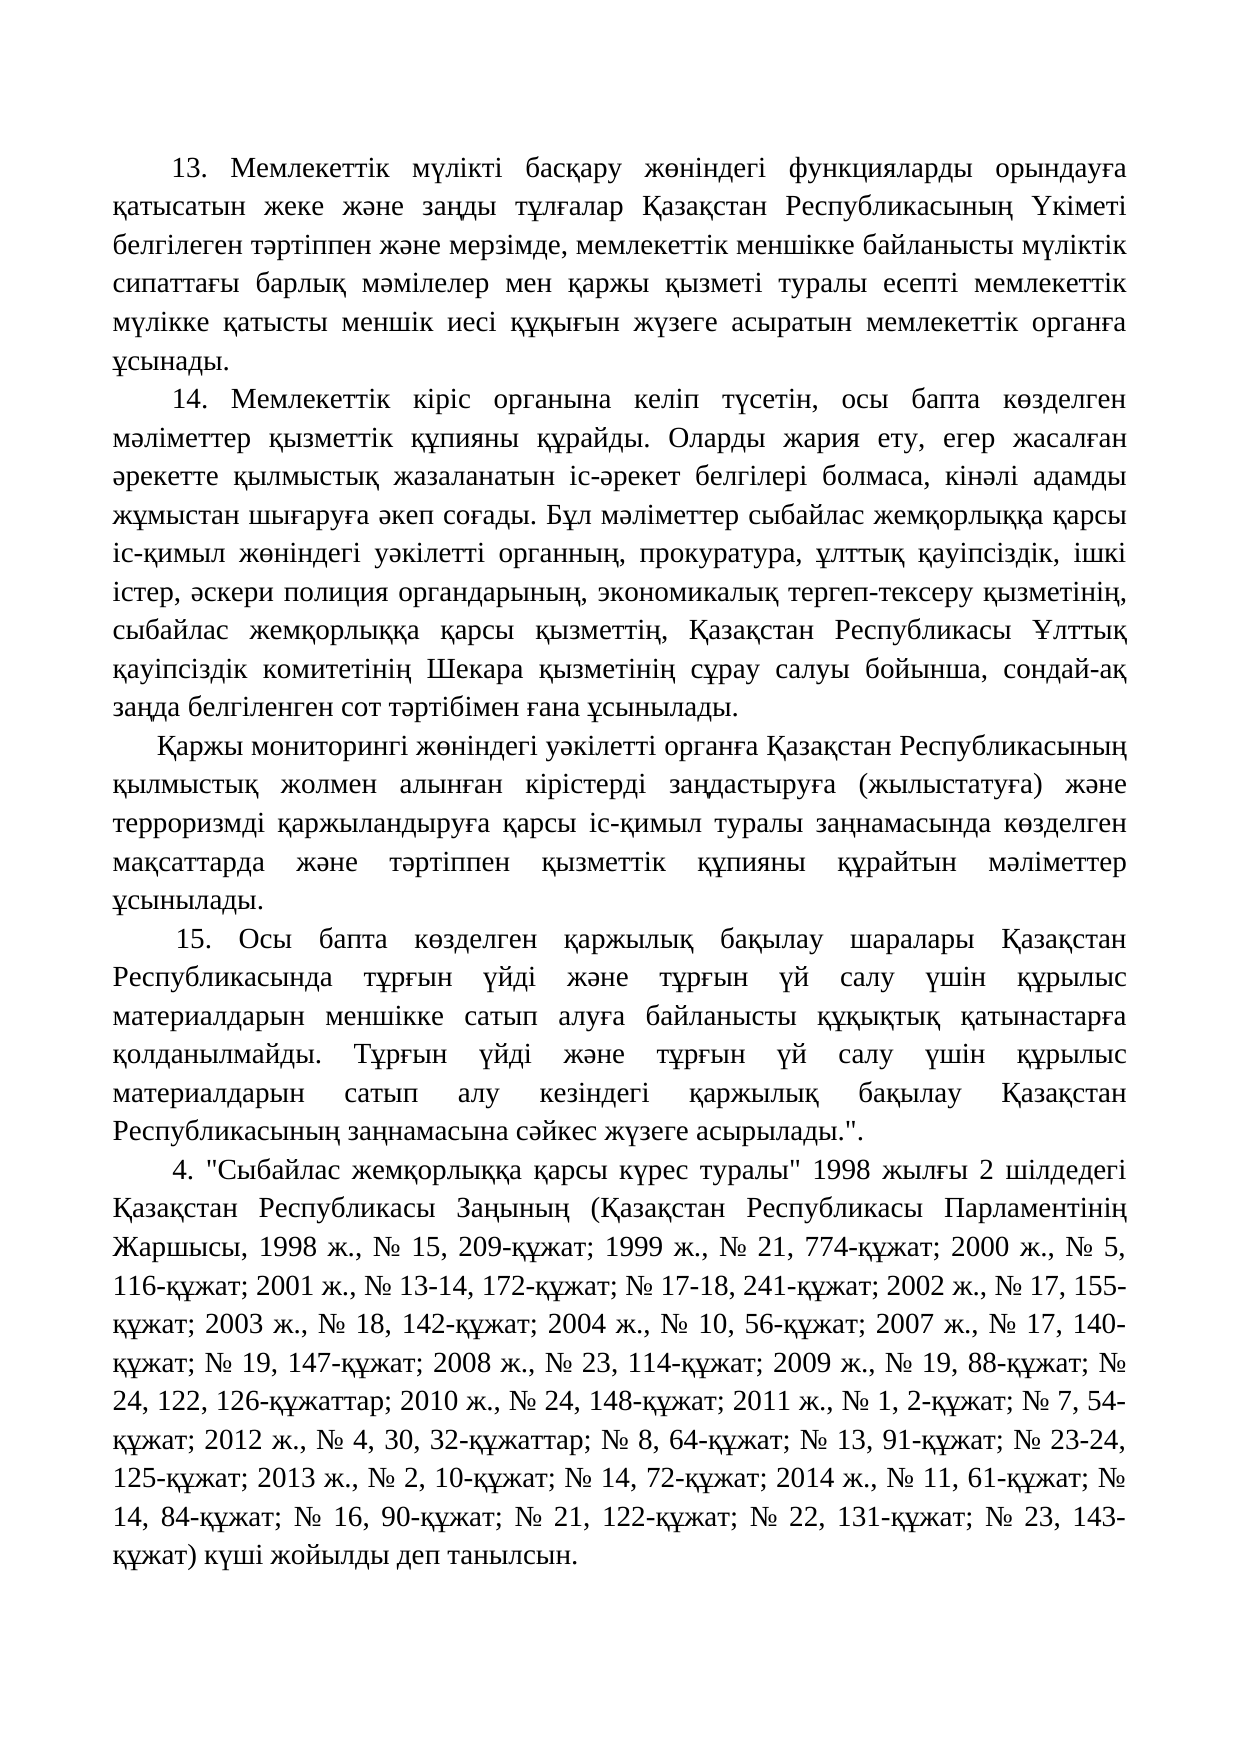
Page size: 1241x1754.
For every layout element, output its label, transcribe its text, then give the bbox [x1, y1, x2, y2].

text 15. Осы бапта көзделген қаржылық бақылау шаралары Қазақстан Республикасында тұрғын үйдi және тұрғын үй салу үшiн құрылыс материалдарын меншiкке сатып алуға байланысты құқықтық қатынастарға қолданылмайды. Тұрғын үйдi және тұрғын үй салу үшiн құрылыс материалдарын сатып алу кезiндегi қаржылық бақылау Қазақстан Республикасының заңнамасына сәйкес жүзеге асырылады.". [112, 921, 1128, 1147]
text Қаржы мониторингi жөнiндегi уәкiлеттi органға Қазақстан Республикасының қылмыстық жолмен алынған кiрiстердi заңдастыруға (жылыстатуға) және терроризмдi қаржыландыруға қарсы iс-қимыл туралы заңнамасында көзделген мақсаттарда және тәртiппен қызметтiк құпияны құрайтын мәлiметтер ұсынылады. [112, 728, 1128, 916]
text 4. "Сыбайлас жемқорлыққа қарсы күрес туралы" 1998 жылғы 2 шілдедегі Қазақстан Республикасы Заңының (Қазақстан Республикасы Парламентiнiң Жаршысы, 1998 ж., № 15, 209-құжат; 1999 ж., № 21, 774-құжат; 2000 ж., № 5, 116-құжат; 2001 ж., № 13-14, 172-құжат; № 17-18, 241-құжат; 2002 ж., № 17, 155-құжат; 2003 ж., № 18, 142-құжат; 2004 ж., № 10, 56-құжат; 2007 ж., № 17, 140-құжат; № 19, 147-құжат; 2008 ж., № 23, 114-құжат; 2009 ж., № 19, 88-құжат; № 24, 122, 126-құжаттар; 2010 ж., № 24, 148-құжат; 2011 ж., № 1, 2-құжат; № 7, 54-құжат; 2012 ж., № 4, 30, 32-құжаттар; № 8, 64-құжат; № 13, 91-құжат; № 23-24, 125-құжат; 2013 ж., № 2, 10-құжат; № 14, 72-құжат; 2014 ж., № 11, 61-құжат; № 14, 84-құжат; № 16, 90-құжат; № 21, 122-құжат; № 22, 131-құжат; № 23, 143-құжат) күші жойылды деп танылсын. [112, 1152, 1128, 1571]
text 13. Мемлекеттiк мүлiктi басқару жөнiндегi функцияларды орындауға қатысатын жеке және заңды тұлғалар Қазақстан Республикасының Үкiметi белгiлеген тәртiппен және мерзiмде, мемлекеттiк меншiкке байланысты мүлiктiк сипаттағы барлық мәмiлелер мен қаржы қызметi туралы есептi мемлекеттiк мүлiкке қатысты меншiк иесi құқығын жүзеге асыратын мемлекеттiк органға ұсынады. [112, 150, 1128, 376]
text 14. Мемлекеттiк кiрiс органына келiп түсетiн, осы бапта көзделген мәлiметтер қызметтiк құпияны құрайды. Оларды жария ету, егер жасалған әрекетте қылмыстық жазаланатын іс-әрекет белгiлерi болмаса, кiнәлi адамды жұмыстан шығаруға әкеп соғады. Бұл мәліметтер сыбайлас жемқорлыққа қарсы іс-қимыл жөніндегі уәкілетті органның, прокуратура, ұлттық қауіпсіздік, ішкі істер, әскери полиция органдарының, экономикалық тергеп-тексеру қызметінің, сыбайлас жемқорлыққа қарсы қызметтің, Қазақстан Республикасы Ұлттық қауіпсіздік комитетінің Шекара қызметінің сұрау салуы бойынша, сондай-ақ заңда белгіленген сот тәртібімен ғана ұсынылады. [112, 381, 1128, 723]
